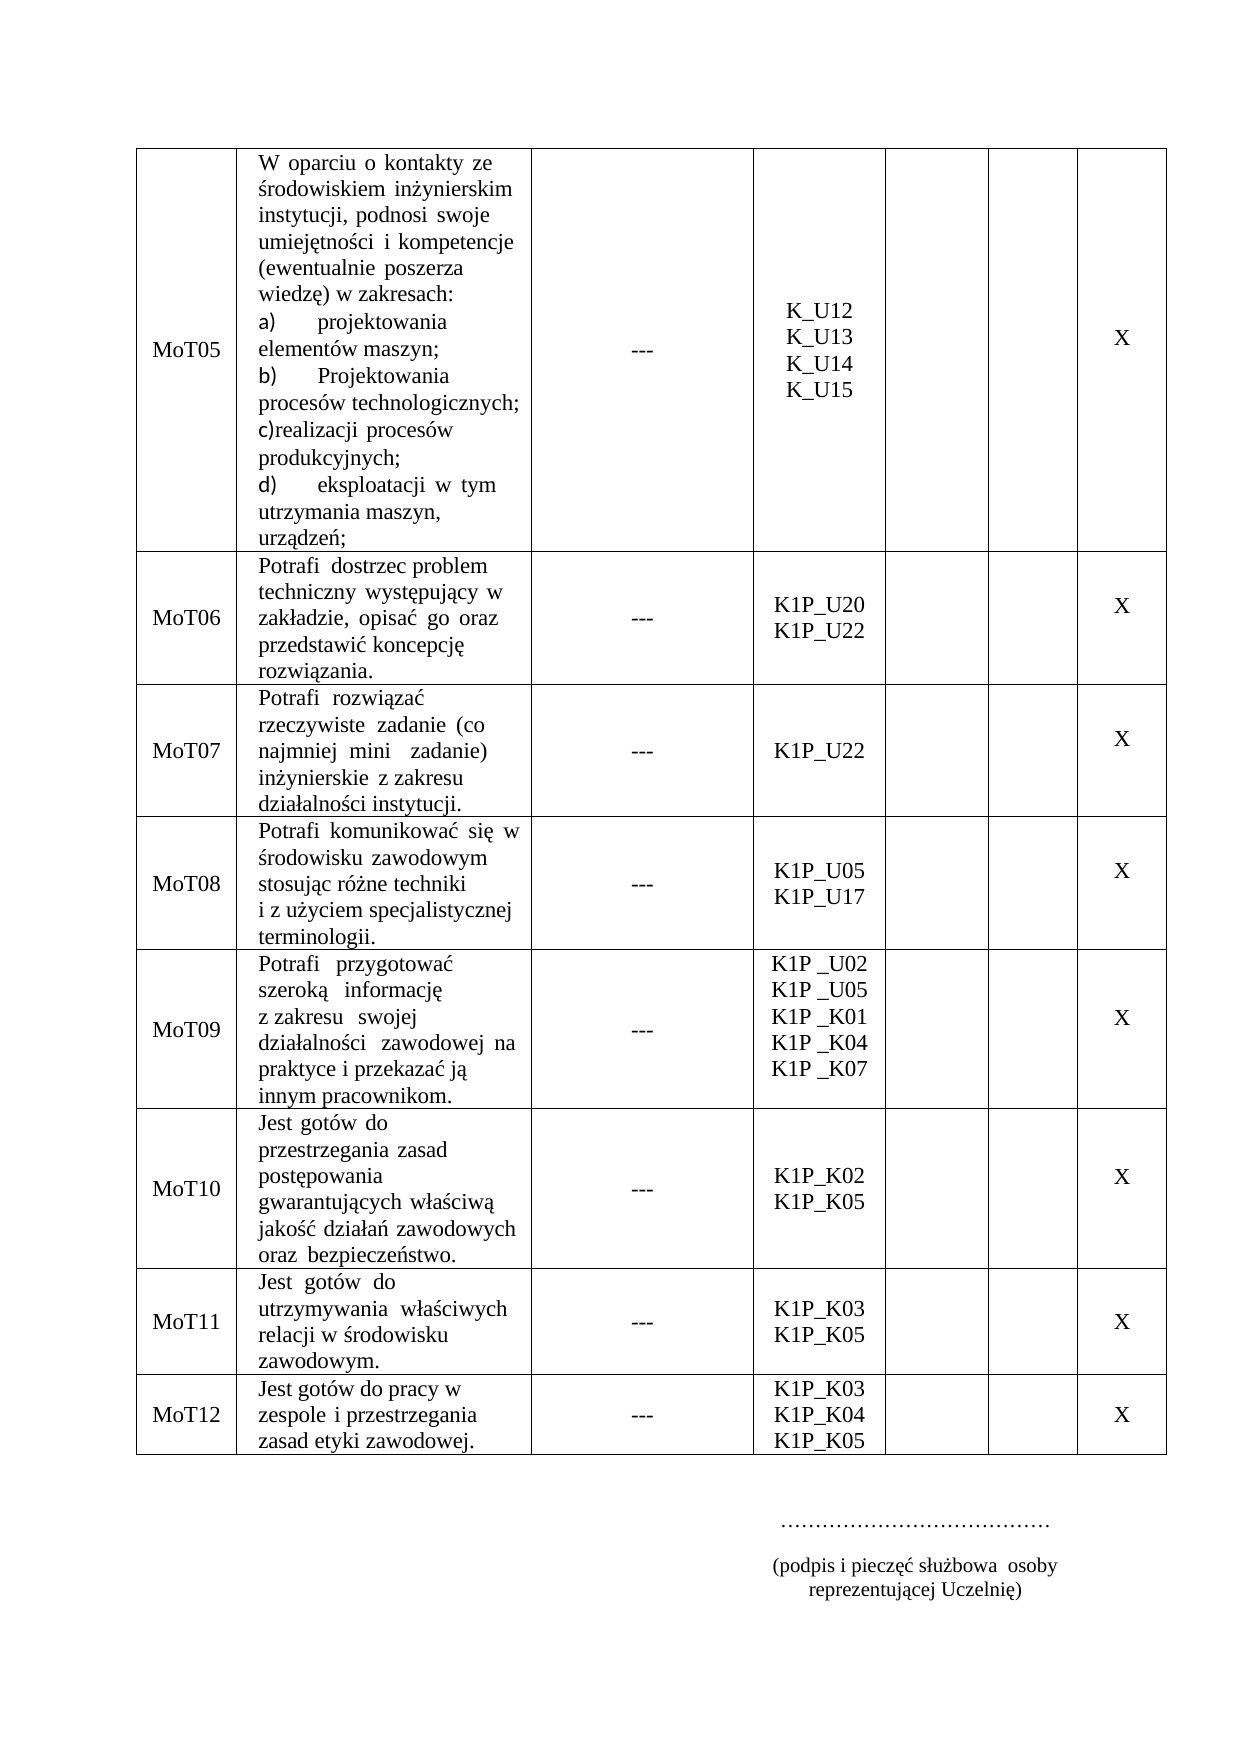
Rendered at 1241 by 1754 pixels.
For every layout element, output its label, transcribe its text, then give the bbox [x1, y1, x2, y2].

table_cell [989, 1109, 1077, 1267]
table_cell Jest gotów do utrzymywania właściwych relacji w środowisku zawodowym. [237, 1269, 531, 1374]
table_cell Potrafi dostrzec problem techniczny występujący w zakładzie, opisać go oraz przedstawić koncepcję rozwiązania. [237, 552, 531, 683]
table_cell X [1078, 1109, 1166, 1267]
table_cell [989, 950, 1077, 1108]
table_cell [886, 1269, 988, 1374]
table_cell [886, 1109, 988, 1267]
table_cell X [1078, 149, 1166, 551]
table_cell [989, 1375, 1077, 1454]
table_cell K1P _U02 K1P _U05 K1P _K01 K1P _K04 K1P _K07 [754, 950, 885, 1108]
table_cell [989, 552, 1077, 683]
table_cell Jest gotów do pracy w zespole i przestrzegania zasad etyki zawodowej. [237, 1375, 531, 1454]
table_cell MoT12 [137, 1375, 236, 1454]
table_cell K1P_U22 [754, 685, 885, 816]
table_cell MoT11 [137, 1269, 236, 1374]
table_cell X [1078, 1375, 1166, 1454]
table_cell [886, 685, 988, 816]
table_cell MoT06 [137, 552, 236, 683]
table_cell Potrafi komunikować się w środowisku zawodowym stosując różne techniki i z użyciem specjalistycznej terminologii. [237, 817, 531, 949]
table_cell [989, 1269, 1077, 1374]
table_cell MoT09 [137, 950, 236, 1108]
text (podpis i pieczęć służbowa osoby reprezentującej Uczelnię) [738, 1553, 1093, 1601]
table_cell --- [532, 1109, 753, 1267]
table_cell [886, 1375, 988, 1454]
table_cell MoT05 [137, 149, 236, 551]
table_cell [886, 149, 988, 551]
table_cell MoT08 [137, 817, 236, 949]
table_cell [886, 552, 988, 683]
table_cell K1P_K03 K1P_K04 K1P_K05 [754, 1375, 885, 1454]
table_cell --- [532, 817, 753, 949]
table_cell X [1078, 552, 1166, 683]
table_cell K1P_K03 K1P_K05 [754, 1269, 885, 1374]
table_cell --- [532, 1269, 753, 1374]
text ………………………………… [738, 1508, 1093, 1532]
table_cell Potrafi przygotować szeroką informację z zakresu swojej działalności zawodowej na praktyce i przekazać ją innym pracownikom. [237, 950, 531, 1108]
table_cell K1P_U05 K1P_U17 [754, 817, 885, 949]
table_cell [989, 817, 1077, 949]
table_cell X [1078, 950, 1166, 1108]
table_cell MoT07 [137, 685, 236, 816]
table_cell X [1078, 685, 1166, 816]
table_cell [886, 950, 988, 1108]
table_cell [989, 149, 1077, 551]
table_cell X [1078, 1269, 1166, 1374]
table_cell K_U12 K_U13 K_U14 K_U15 [754, 149, 885, 551]
table_cell --- [532, 552, 753, 683]
table_cell [886, 817, 988, 949]
table_cell [989, 685, 1077, 816]
table_cell W oparciu o kontakty ze środowiskiem inżynierskim instytucji, podnosi swoje umiejętności i kompetencje (ewentualnie poszerza wiedzę) w zakresach: projektowania elementów maszyn; Projektowania procesów technologicznych; realizacji procesów produkcyjnych; eksploatacji w tym utrzymania maszyn, urządzeń; [237, 149, 531, 551]
table_cell MoT10 [137, 1109, 236, 1267]
table_cell X [1078, 817, 1166, 949]
table_cell Potrafi rozwiązać rzeczywiste zadanie (co najmniej mini zadanie) inżynierskie z zakresu działalności instytucji. [237, 685, 531, 816]
table_cell --- [532, 950, 753, 1108]
table_cell --- [532, 149, 753, 551]
table_cell K1P_K02 K1P_K05 [754, 1109, 885, 1267]
table_cell --- [532, 1375, 753, 1454]
table_cell --- [532, 685, 753, 816]
table_cell Jest gotów do przestrzegania zasad postępowania gwarantujących właściwą jakość działań zawodowych oraz bezpieczeństwo. [237, 1109, 531, 1267]
table_cell K1P_U20 K1P_U22 [754, 552, 885, 683]
